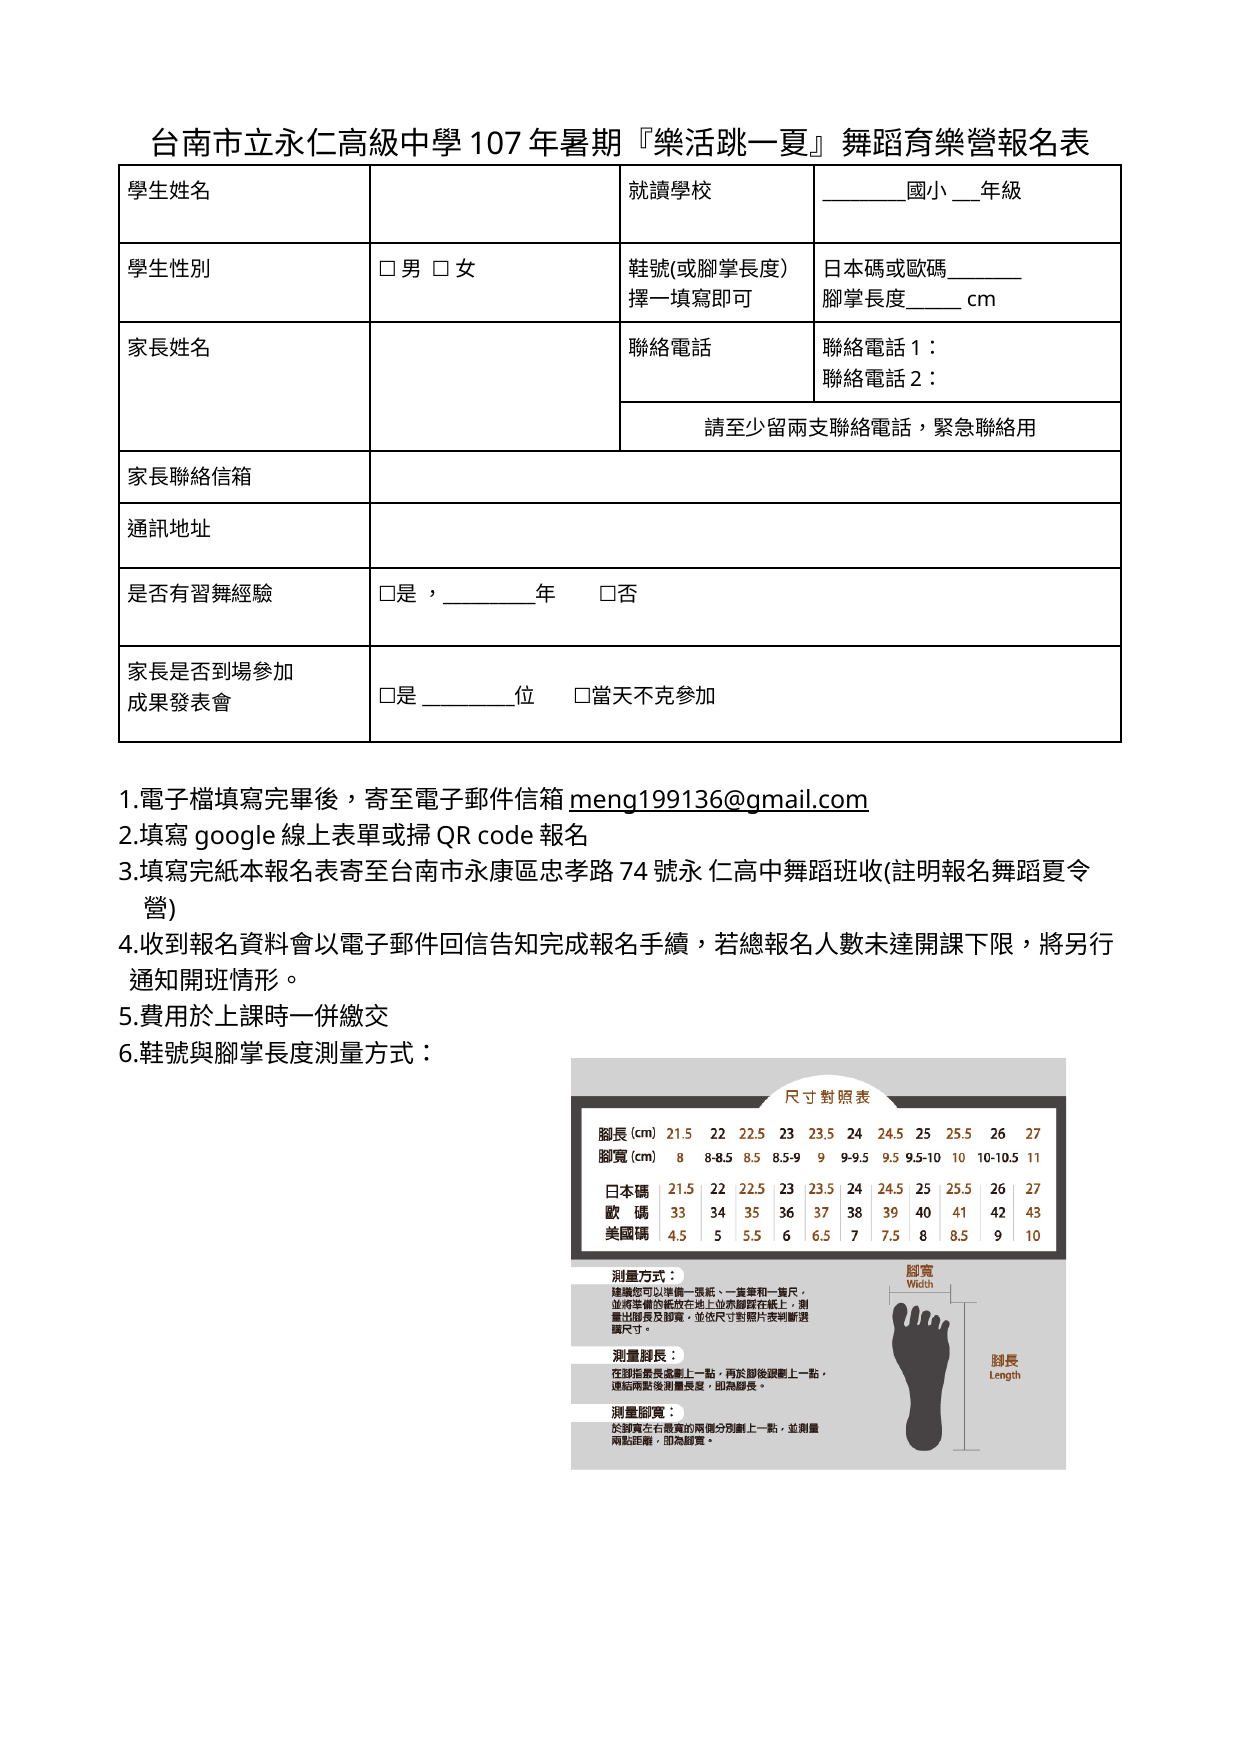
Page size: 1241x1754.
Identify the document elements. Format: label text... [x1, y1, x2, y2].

table_cell 家長是否到場參加 成果發表會 [120, 647, 369, 741]
table_cell 請至少留兩支聯絡電話，緊急聯絡用 [621, 403, 1120, 449]
text 台南市立永仁高級中學107年暑期『樂活跳一夏』舞蹈育樂營報名表 [118, 118, 1122, 163]
table_header 就讀學校 [621, 166, 813, 242]
table_cell 聯絡電話 [621, 323, 813, 401]
table_cell 鞋號(或腳掌長度） 擇一填寫即可 [621, 244, 813, 321]
text 4.收到報名資料會以電子郵件回信告知完成報名手續，若總報名人數未達開課下限，將另行 [118, 924, 1122, 961]
table_cell 家長姓名 [120, 323, 369, 449]
table_cell [371, 504, 1120, 567]
picture [571, 1058, 1067, 1470]
text 營) [118, 888, 1122, 924]
table_cell ☐是 ，__________年 ☐否 [371, 569, 1120, 645]
table_cell [371, 452, 1120, 502]
text 2.填寫google線上表單或掃QR code報名 [118, 816, 1122, 852]
table_cell 學生性別 [120, 244, 369, 321]
table_header 學生姓名 [120, 166, 369, 242]
text 5.費用於上課時一併繳交 [118, 997, 1122, 1033]
table_cell 聯絡電話1： 聯絡電話2： [815, 323, 1120, 401]
table_cell ☐ 男 ☐ 女 [371, 244, 619, 321]
table_cell 通訊地址 [120, 504, 369, 567]
table_cell [371, 323, 619, 449]
table_header [371, 166, 619, 242]
text 3.填寫完紙本報名表寄至台南市永康區忠孝路74號永 仁高中舞蹈班收(註明報名舞蹈夏令 [118, 852, 1122, 888]
text 通知開班情形。 [118, 961, 1122, 997]
table_cell ☐是 __________位 ☐當天不克參加 [371, 647, 1120, 741]
table_header _________國小 ___年級 [815, 166, 1120, 242]
text 1.電子檔填寫完畢後，寄至電子郵件信箱meng199136@gmail.com [118, 779, 1122, 816]
table_cell 日本碼或歐碼________ 腳掌長度______ cm [815, 244, 1120, 321]
table_cell 家長聯絡信箱 [120, 452, 369, 502]
table_cell 是否有習舞經驗 [120, 569, 369, 645]
text 6.鞋號與腳掌長度測量方式： [118, 1033, 1122, 1069]
